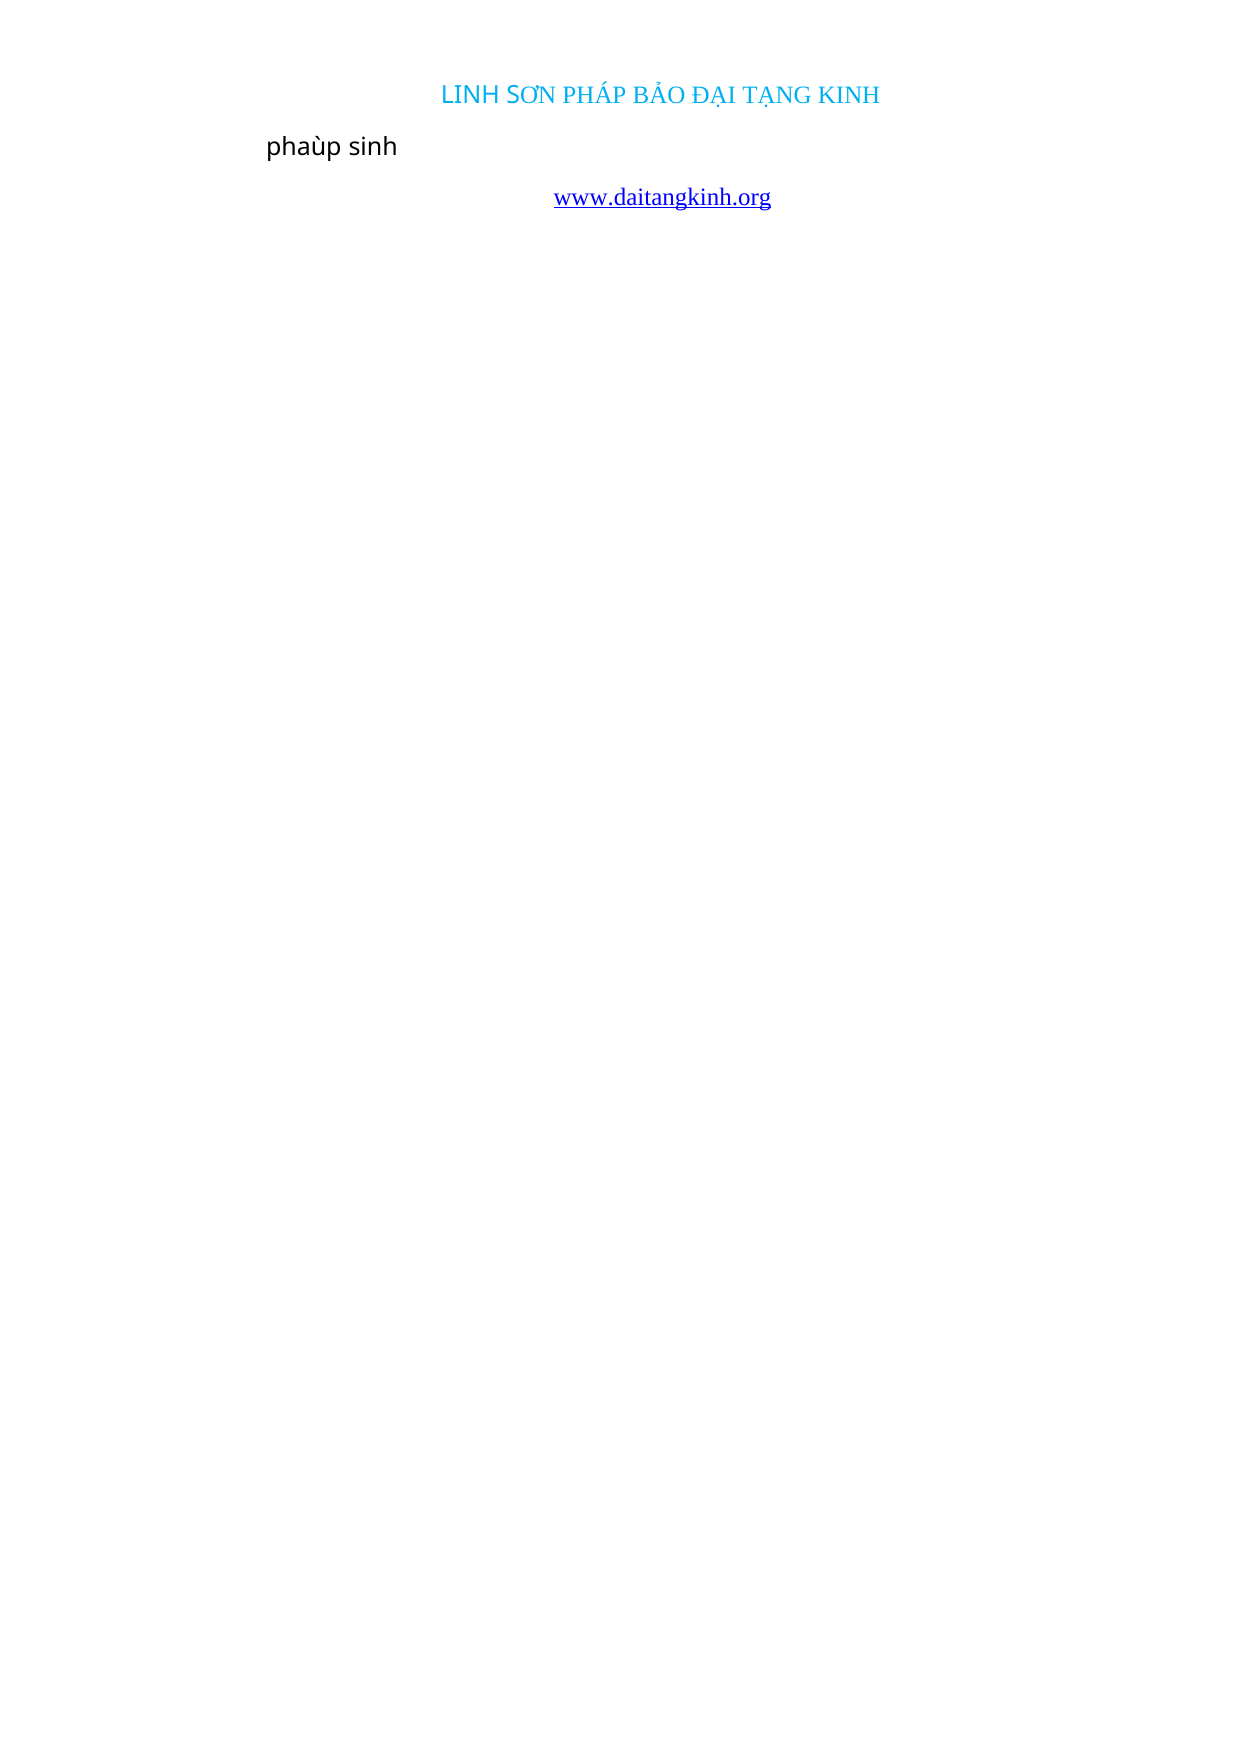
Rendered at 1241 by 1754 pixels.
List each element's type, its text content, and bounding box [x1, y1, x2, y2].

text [266, 129, 1004, 162]
text www.daitangkinh.org [553, 182, 1065, 211]
